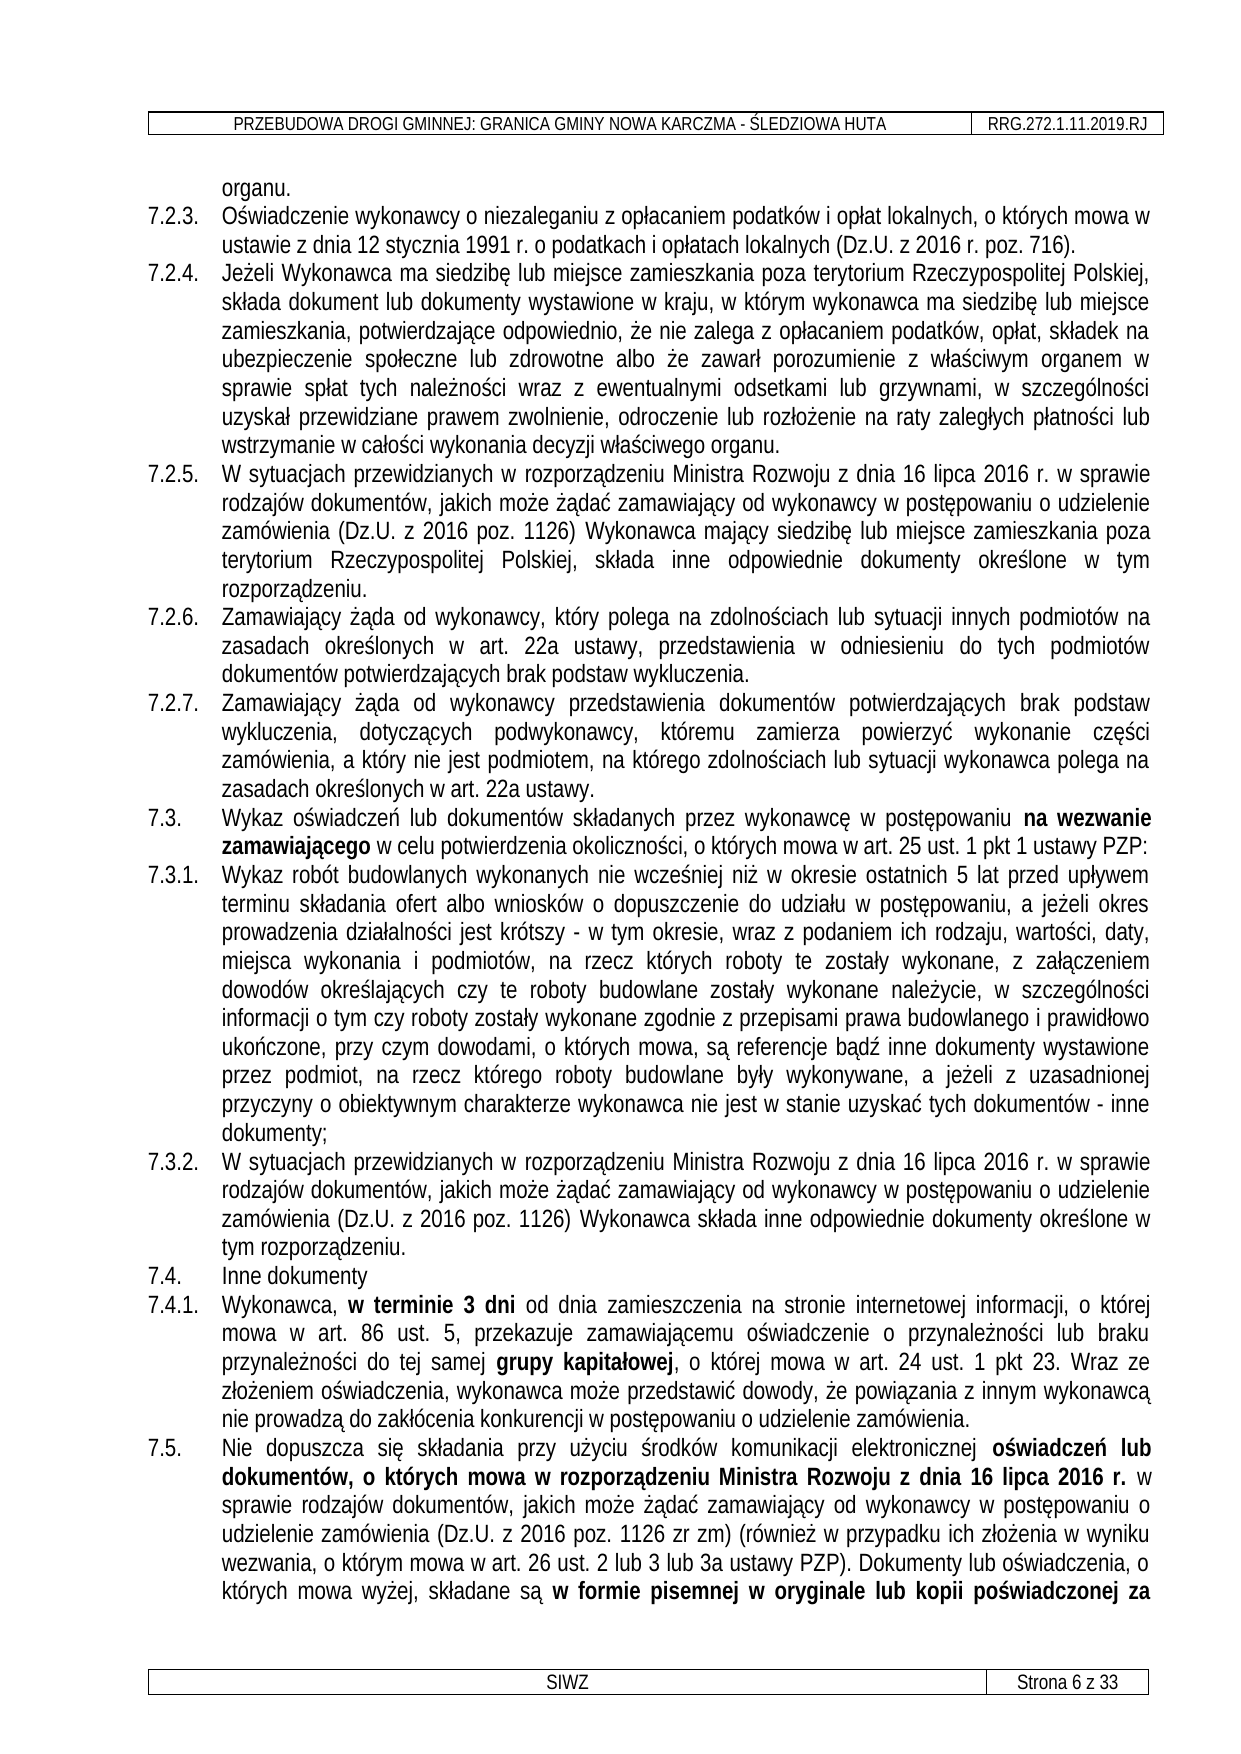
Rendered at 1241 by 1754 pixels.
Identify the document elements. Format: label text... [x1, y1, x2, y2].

list Wykonawca, w terminie 3 dni od dnia zamieszczenia na stronie internetowej informacji, o której mowa w art. 86 ust. 5, przekazuje zamawiającemu oświadczenie o przynależności lub braku przynależności do tej samej grupy kapitałowej, o której mowa w art. 24 ust. 1 pkt 23. Wraz ze złożeniem oświadczenia, wykonawca może przedstawić dowody, że powiązania z innym wykonawcą nie prowadzą do zakłócenia konkurencji w postępowaniu o udzielenie zamówienia. [148, 1290, 1152, 1433]
list Wykaz robót budowlanych wykonanych nie wcześniej niż w okresie ostatnich 5 lat przed upływem terminu składania ofert albo wniosków o dopuszczenie do udziału w postępowaniu, a jeżeli okres prowadzenia działalności jest krótszy - w tym okresie, wraz z podaniem ich rodzaju, wartości, daty, miejsca wykonania i podmiotów, na rzecz których roboty te zostały wykonane, z załączeniem dowodów określających czy te roboty budowlane zostały wykonane należycie, w szczególności informacji o tym czy roboty zostały wykonane zgodnie z przepisami prawa budowlanego i prawidłowo ukończone, przy czym dowodami, o których mowa, są referencje bądź inne dokumenty wystawione przez podmiot, na rzecz którego roboty budowlane były wykonywane, a jeżeli z uzasadnionej przyczyny o obiektywnym charakterze wykonawca nie jest w stanie uzyskać tych dokumentów - inne dokumenty; [148, 860, 1152, 1146]
list Inne dokumenty [148, 1261, 1152, 1290]
list Zamawiający żąda od wykonawcy przedstawienia dokumentów potwierdzających brak podstaw wykluczenia, dotyczących podwykonawcy, któremu zamierza powierzyć wykonanie części zamówienia, a który nie jest podmiotem, na którego zdolnościach lub sytuacji wykonawca polega na zasadach określonych w art. 22a ustawy. [148, 688, 1152, 803]
list Wykaz oświadczeń lub dokumentów składanych przez wykonawcę w postępowaniu na wezwanie zamawiającego w celu potwierdzenia okoliczności, o których mowa w art. 25 ust. 1 pkt 1 ustawy PZP: [148, 803, 1152, 860]
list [148, 172, 1152, 201]
list Oświadczenie wykonawcy o niezaleganiu z opłacaniem podatków i opłat lokalnych, o których mowa w ustawie z dnia 12 stycznia 1991 r. o podatkach i opłatach lokalnych (Dz.U. z 2016 r. poz. 716). [148, 201, 1152, 258]
list W sytuacjach przewidzianych w rozporządzeniu Ministra Rozwoju z dnia 16 lipca 2016 r. w sprawie rodzajów dokumentów, jakich może żądać zamawiający od wykonawcy w postępowaniu o udzielenie zamówienia (Dz.U. z 2016 poz. 1126) Wykonawca składa inne odpowiednie dokumenty określone w tym rozporządzeniu. [148, 1146, 1152, 1261]
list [148, 1433, 1152, 1605]
list Zamawiający żąda od wykonawcy, który polega na zdolnościach lub sytuacji innych podmiotów na zasadach określonych w art. 22a ustawy, przedstawienia w odniesieniu do tych podmiotów dokumentów potwierdzających brak podstaw wykluczenia. [148, 602, 1152, 688]
list W sytuacjach przewidzianych w rozporządzeniu Ministra Rozwoju z dnia 16 lipca 2016 r. w sprawie rodzajów dokumentów, jakich może żądać zamawiający od wykonawcy w postępowaniu o udzielenie zamówienia (Dz.U. z 2016 poz. 1126) Wykonawca mający siedzibę lub miejsce zamieszkania poza terytorium Rzeczypospolitej Polskiej, składa inne odpowiednie dokumenty określone w tym rozporządzeniu. [148, 459, 1152, 602]
list Jeżeli Wykonawca ma siedzibę lub miejsce zamieszkania poza terytorium Rzeczypospolitej Polskiej, składa dokument lub dokumenty wystawione w kraju, w którym wykonawca ma siedzibę lub miejsce zamieszkania, potwierdzające odpowiednio, że nie zalega z opłacaniem podatków, opłat, składek na ubezpieczenie społeczne lub zdrowotne albo że zawarł porozumienie z właściwym organem w sprawie spłat tych należności wraz z ewentualnymi odsetkami lub grzywnami, w szczególności uzyskał przewidziane prawem zwolnienie, odroczenie lub rozłożenie na raty zaległych płatności lub wstrzymanie w całości wykonania decyzji właściwego organu. [148, 258, 1152, 459]
